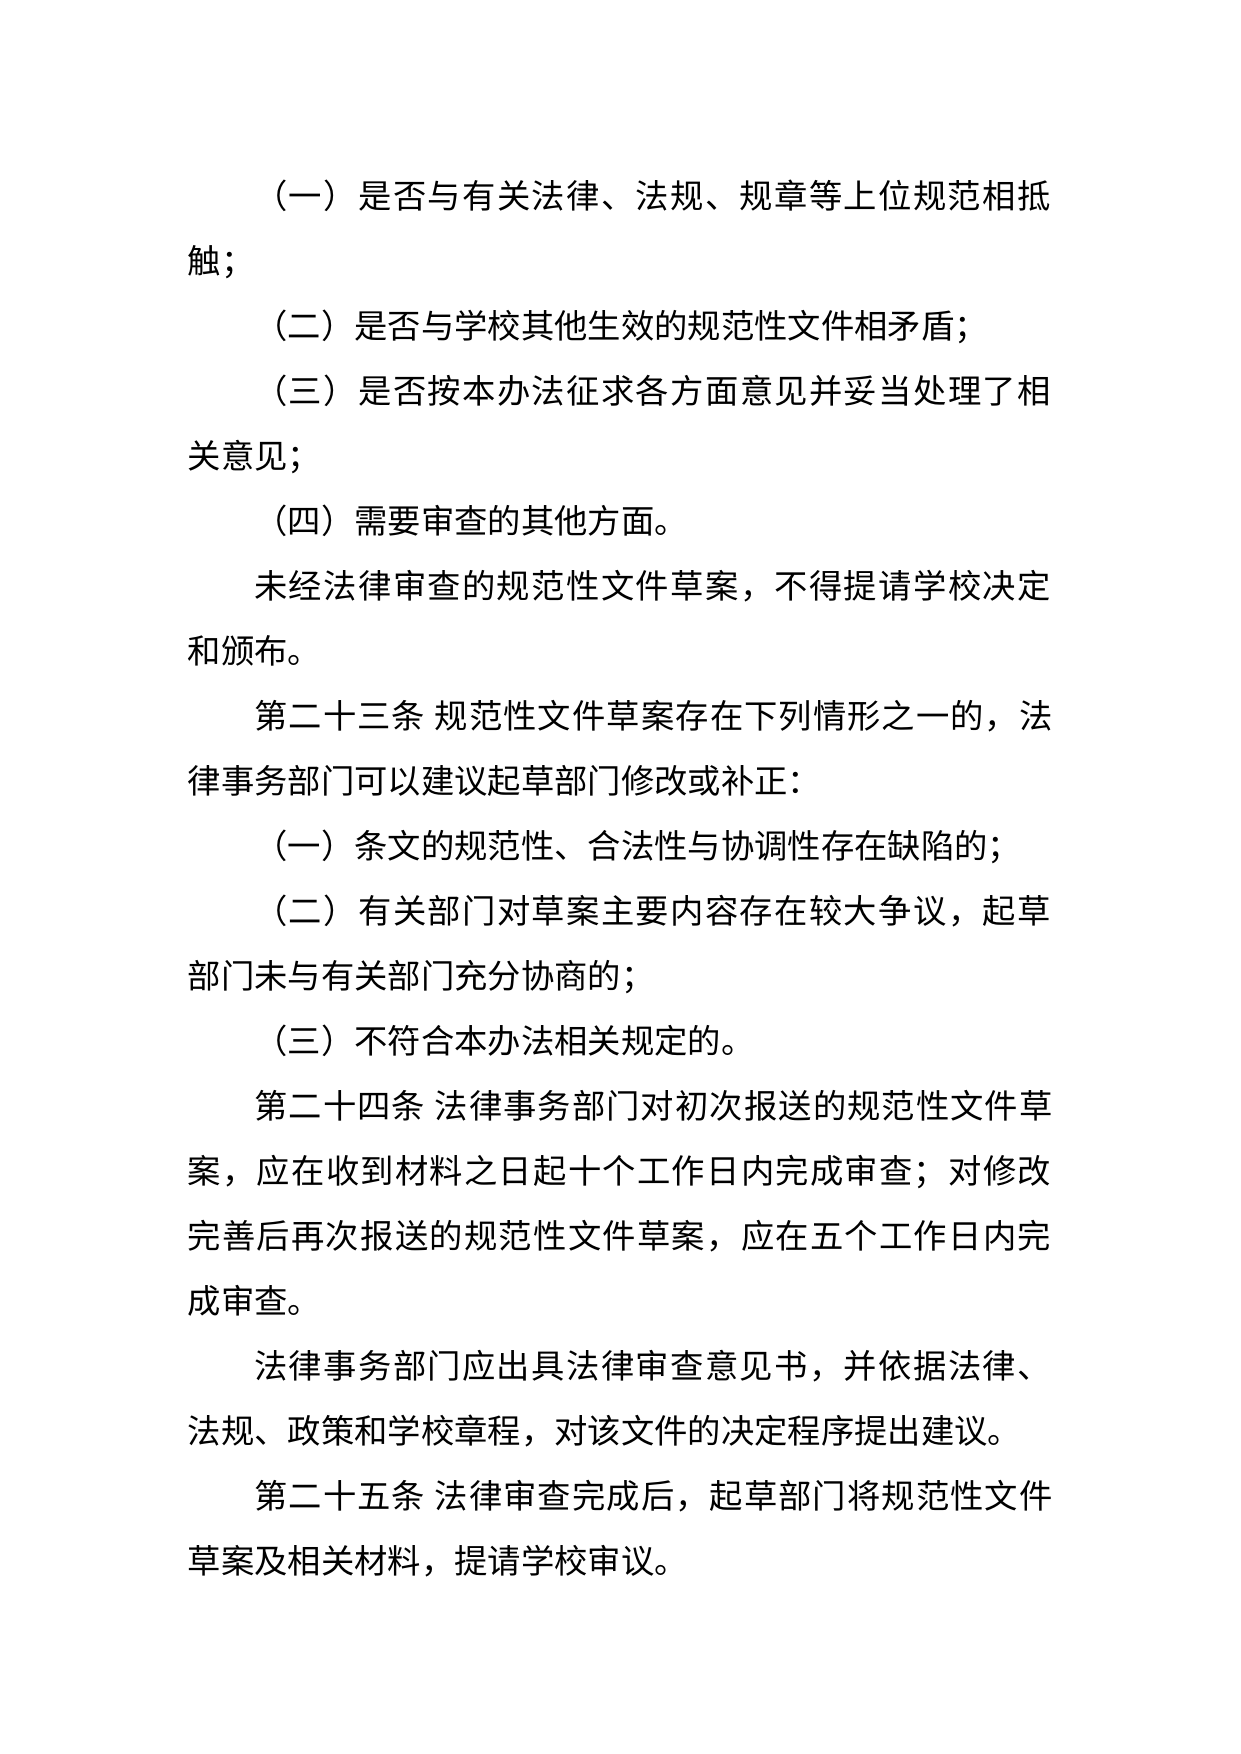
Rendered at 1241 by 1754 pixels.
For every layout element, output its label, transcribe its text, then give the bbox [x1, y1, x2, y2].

text （一）条文的规范性、合法性与协调性存在缺陷的； [187, 812, 1053, 877]
text 第二十三条规范性文件草案存在下列情形之一的，法律事务部门可以建议起草部门修改或补正： [187, 682, 1053, 812]
text （三）不符合本办法相关规定的。 [187, 1007, 1053, 1072]
text （二）有关部门对草案主要内容存在较大争议，起草部门未与有关部门充分协商的； [187, 877, 1053, 1007]
text 法律事务部门应出具法律审查意见书，并依据法律、法规、政策和学校章程，对该文件的决定程序提出建议。 [187, 1332, 1053, 1462]
text 第二十五条法律审查完成后，起草部门将规范性文件草案及相关材料，提请学校审议。 [187, 1462, 1053, 1592]
text （三）是否按本办法征求各方面意见并妥当处理了相关意见； [187, 357, 1053, 487]
text （一）是否与有关法律、法规、规章等上位规范相抵触； [187, 162, 1053, 292]
text （四）需要审查的其他方面。 [187, 487, 1053, 552]
text （二）是否与学校其他生效的规范性文件相矛盾； [187, 292, 1053, 357]
text 第二十四条法律事务部门对初次报送的规范性文件草案，应在收到材料之日起十个工作日内完成审查；对修改完善后再次报送的规范性文件草案，应在五个工作日内完成审查。 [187, 1072, 1053, 1332]
text 未经法律审查的规范性文件草案，不得提请学校决定和颁布。 [187, 552, 1053, 682]
